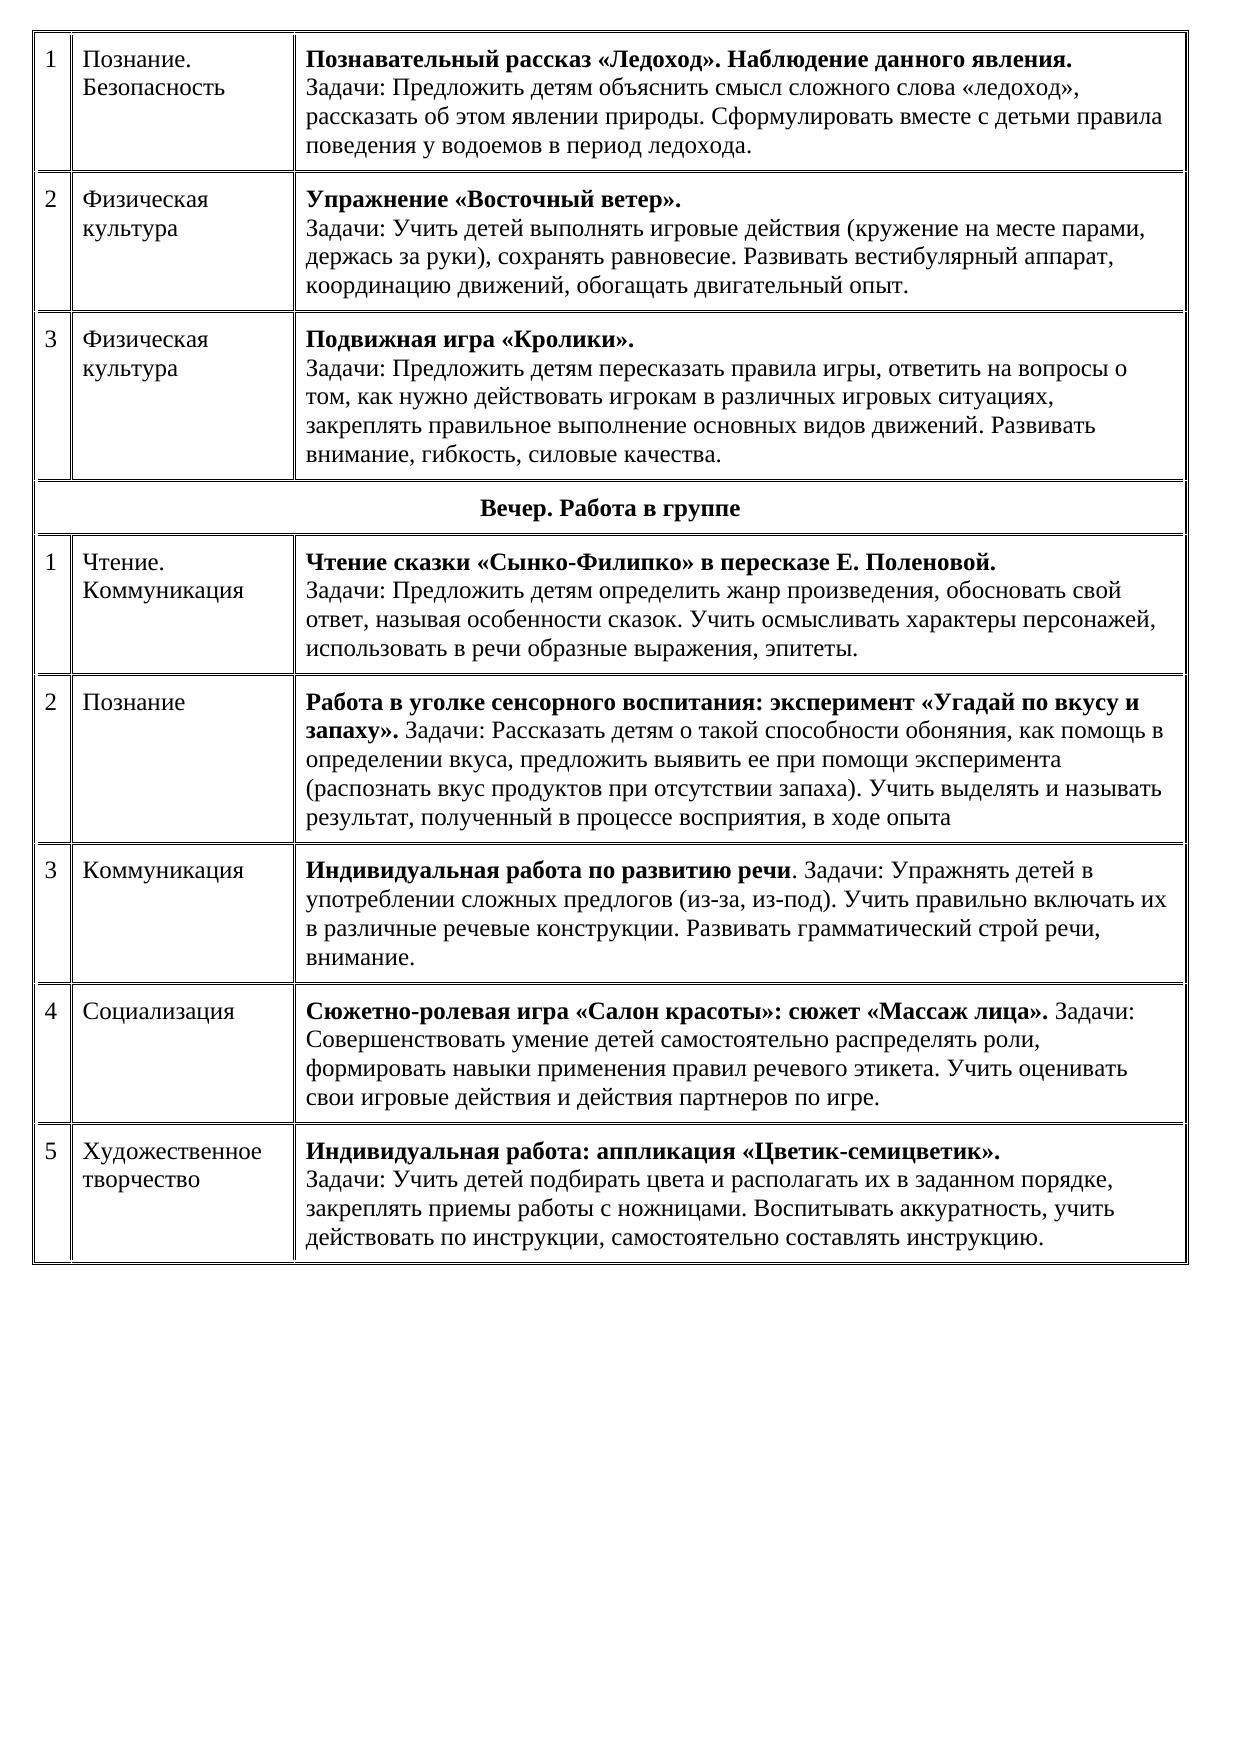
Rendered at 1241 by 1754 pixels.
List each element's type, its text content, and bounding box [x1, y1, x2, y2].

table_cell 2 [34, 170, 72, 310]
table_cell 3 [34, 310, 72, 479]
table_cell 4 [34, 982, 72, 1122]
table_cell Работа в уголке сенсорного воспитания: эксперимент «Угадай по вкусу и запаху». Задачи: Рассказать детям о такой способности обоняния, как помощь в определении вкуса, предложить выявить ее при помощи эксперимента (распознать вкус продуктов при отсутствии запаха). Учить выделять и называть результат, полученный в процессе восприятия, в ходе опыта [295, 673, 1187, 841]
table_cell 5 [34, 1122, 72, 1262]
table_cell Чтение сказки «Сынко-Филипко» в пересказе Е. Поленовой. Задачи: Предложить детям определить жанр произведения, обосновать свой ответ, называя особенности сказок. Учить осмысливать характеры персонажей, использовать в речи образные выражения, эпитеты. [296, 533, 1186, 673]
table_cell 1 [35, 533, 70, 673]
table_cell Познание. Безопасность [72, 33, 294, 170]
table_cell Индивидуальная работа: аппликация «Цветик-семицветик». Задачи: Учить детей подбирать цвета и располагать их в заданном порядке, закреплять приемы работы с ножницами. Воспитывать аккуратность, учить действовать по инструкции, самостоятельно составлять инструкцию. [295, 1122, 1187, 1262]
table_cell Чтение. Коммуникация [73, 536, 293, 673]
table_cell Коммуникация [73, 845, 293, 982]
table_cell Художественное творчество [72, 1125, 294, 1262]
table_cell Познание [73, 676, 293, 841]
table_cell Физическая культура [73, 173, 293, 310]
table_cell 1 [35, 33, 72, 170]
table_cell Физическая культура [73, 313, 293, 479]
table_cell Индивидуальная работа по развитию речи. Задачи: Упражнять детей в употреблении сложных предлогов (из-за, из-под). Учить правильно включать их в различные речевые конструкции. Развивать грамматический строй речи, внимание. [296, 841, 1186, 982]
table_cell Познавательный рассказ «Ледоход». Наблюдение данного явления. Задачи: Предложить детям объяснить смысл сложного слова «ледоход», рассказать об этом явлении природы. Сформулировать вместе с детьми правила поведения у водоемов в период ледохода. [295, 33, 1185, 170]
table_cell Упражнение «Восточный ветер». Задачи: Учить детей выполнять игровые действия (кружение на месте парами, держась за руки), сохранять равновесие. Развивать вестибулярный аппарат, координацию движений, обогащать двигательный опыт. [295, 170, 1187, 310]
table_cell Сюжетно-ролевая игра «Салон красоты»: сюжет «Массаж лица». Задачи: Совершенствовать умение детей самостоятельно распределять роли, формировать навыки применения правил речевого этикета. Учить оценивать свои игровые действия и действия партнеров по игре. [295, 982, 1187, 1122]
table_cell 3 [35, 841, 70, 982]
table_cell Вечер. Работа в группе [34, 479, 1187, 532]
table_cell Социализация [73, 985, 293, 1122]
table_cell Подвижная игра «Кролики». Задачи: Предложить детям пересказать правила игры, ответить на вопросы о том, как нужно действовать игрокам в различных игровых ситуациях, закреплять правильное выполнение основных видов движений. Развивать внимание, гибкость, силовые качества. [295, 310, 1187, 479]
table_cell 2 [34, 673, 72, 841]
